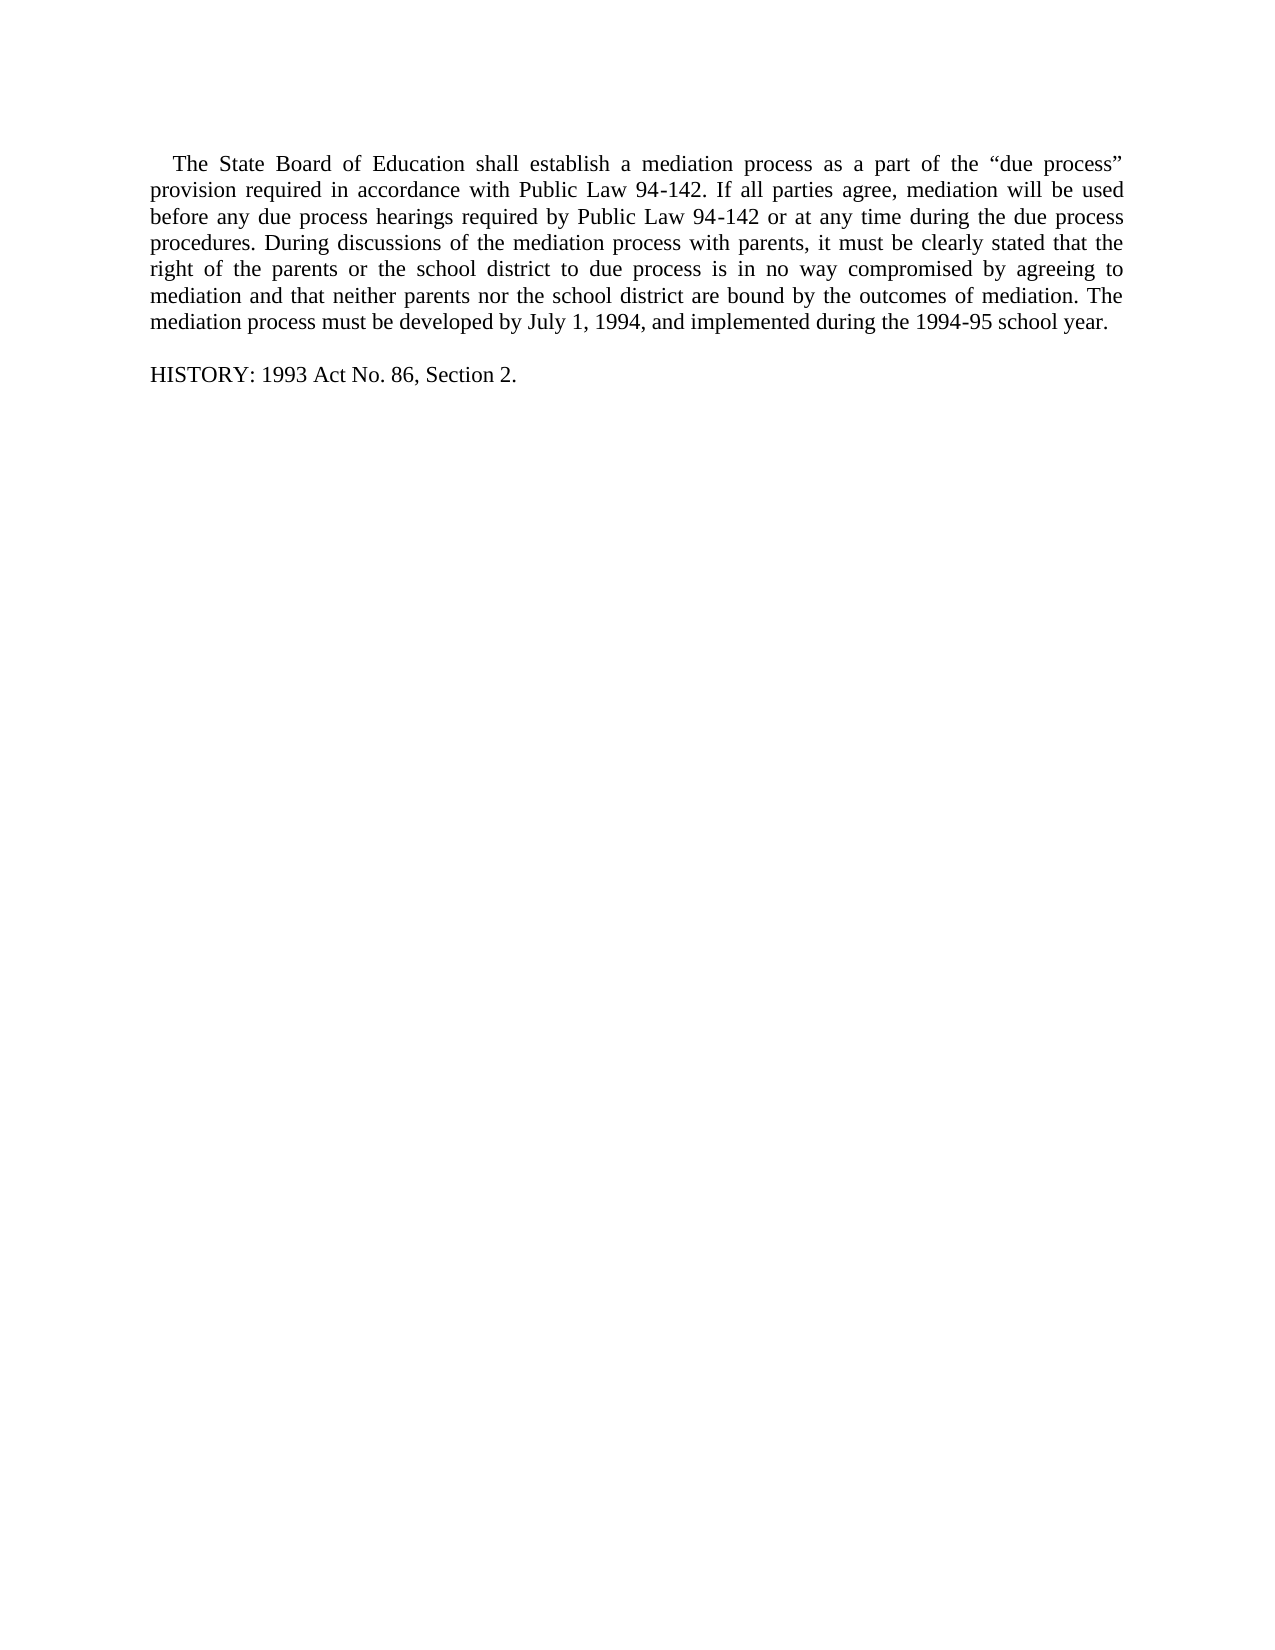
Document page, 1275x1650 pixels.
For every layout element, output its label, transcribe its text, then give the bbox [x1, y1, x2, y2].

text The State Board of Education shall establish a mediation process as a part of the “due process” provision required in accordance with Public Law 94-142. If all parties agree, mediation will be used before any due process hearings required by Public Law 94-142 or at any time during the due process procedures. During discussions of the mediation process with parents, it must be clearly stated that the right of the parents or the school district to due process is in no way compromised by agreeing to mediation and that neither parents nor the school district are bound by the outcomes of mediation. The mediation process must be developed by July 1, 1994, and implemented during the 1994-95 school year. [150, 150, 1125, 334]
text HISTORY: 1993 Act No. 86, Section 2. [150, 361, 1125, 387]
